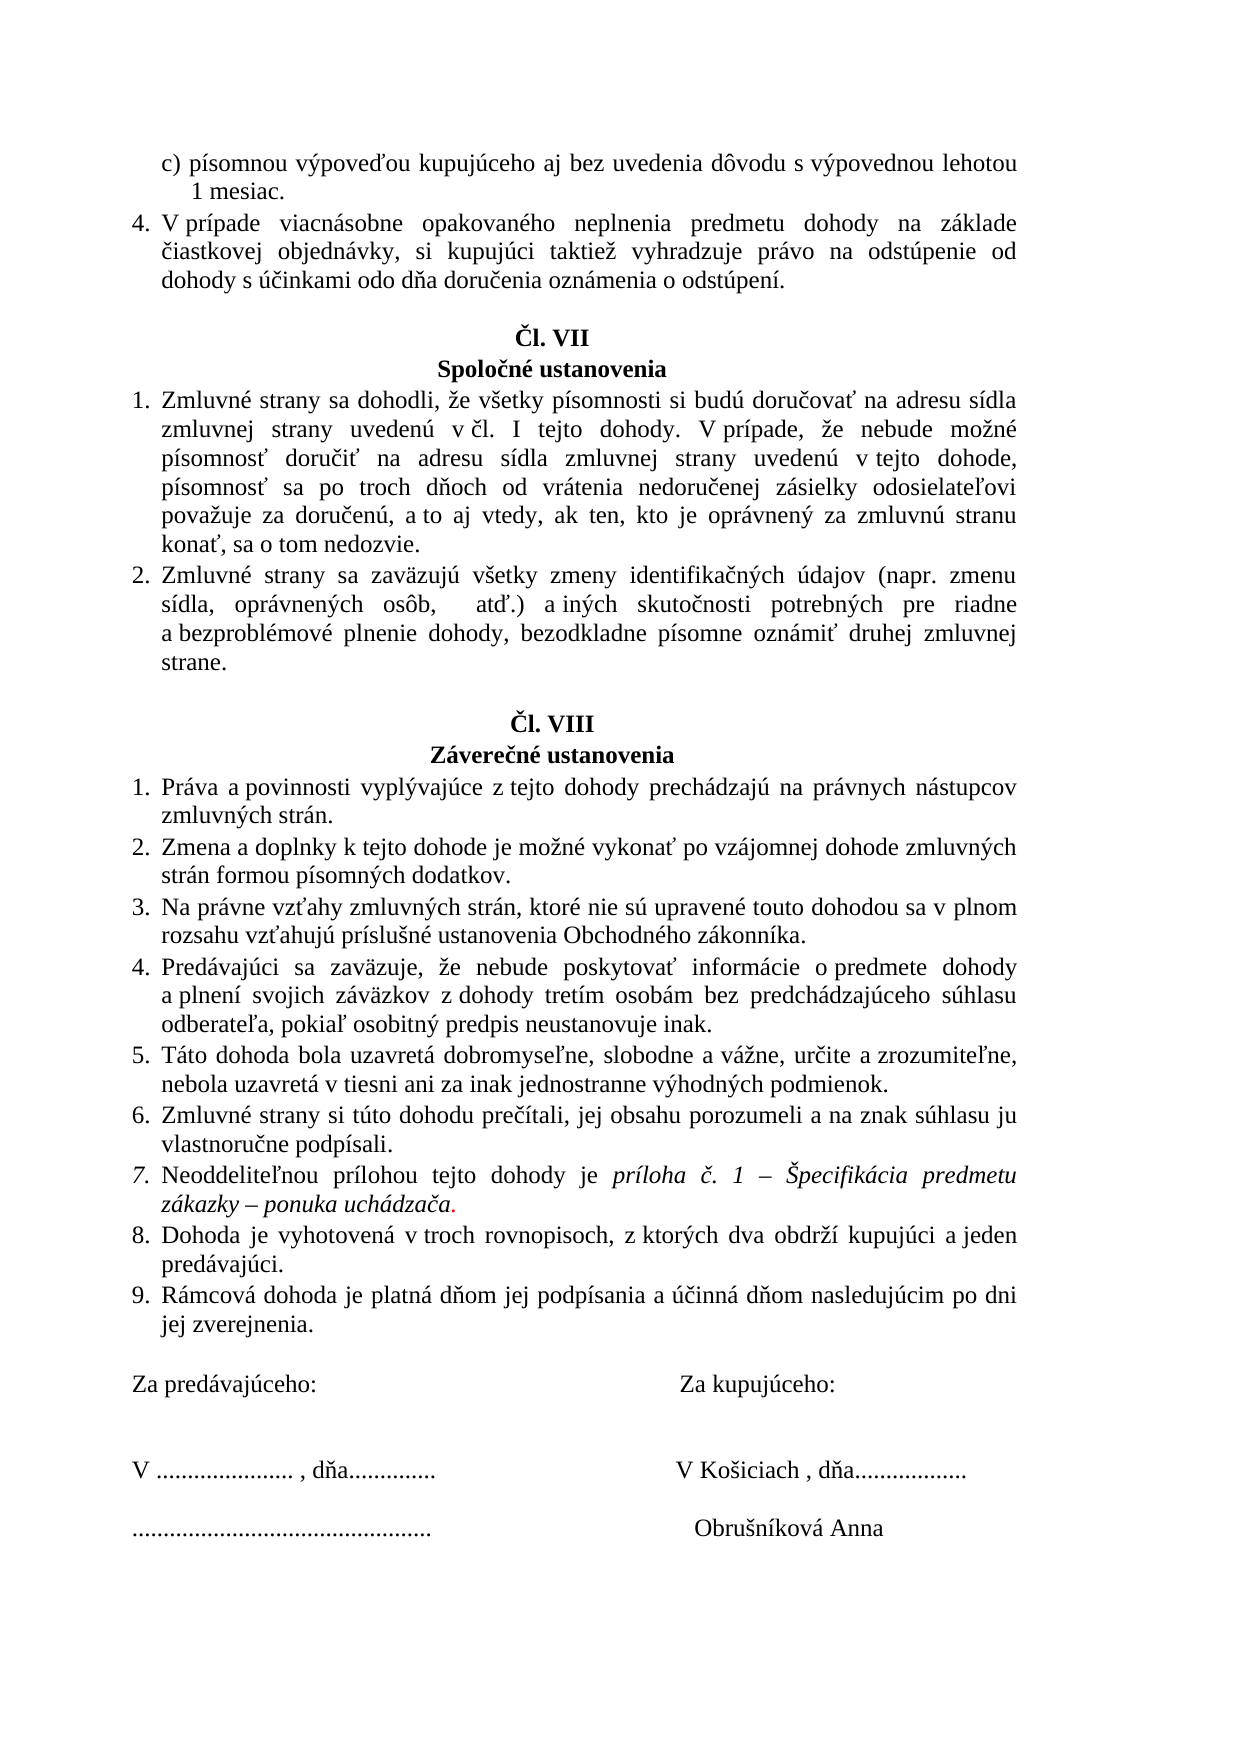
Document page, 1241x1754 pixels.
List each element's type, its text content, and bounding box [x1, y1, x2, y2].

list Zmluvné strany sa zaväzujú všetky zmeny identifikačných údajov (napr. zmenu sídla, oprávnených osôb, atď.) a iných skutočnosti potrebných pre riadne a bezproblémové plnenie dohody, bezodkladne písomne oznámiť druhej zmluvnej strane. [132, 561, 1017, 676]
list Predávajúci sa zaväzuje, že nebude poskytovať informácie o predmete dohody a plnení svojich záväzkov z dohody tretím osobám bez predchádzajúceho súhlasu odberateľa, pokiaľ osobitný predpis neustanovuje inak. [132, 952, 1017, 1038]
list Na právne vzťahy zmluvných strán, ktoré nie sú upravené touto dohodou sa v plnom rozsahu vzťahujú príslušné ustanovenia Obchodného zákonníka. [132, 892, 1017, 949]
text c) písomnou výpoveďou kupujúceho aj bez uvedenia dôvodu s výpovednou lehotou 1 mesiac. [161, 148, 1017, 205]
list Dohoda je vyhotovená v troch rovnopisoch, z ktorých dva obdrží kupujúci a jeden predávajúci. [132, 1221, 1017, 1278]
list Neoddeliteľnou prílohou tejto dohody je príloha č. 1 – Špecifikácia predmetu zákazky – ponuka uchádzača. [132, 1161, 1017, 1218]
list Práva a povinnosti vyplývajúce z tejto dohody prechádzajú na právnych nástupcov zmluvných strán. [132, 772, 1017, 829]
list Zmluvné strany si túto dohodu prečítali, jej obsahu porozumeli a na znak súhlasu ju vlastnoručne podpísali. [132, 1101, 1017, 1158]
text Čl. VIII [132, 709, 972, 738]
list Zmena a doplnky k tejto dohode je možné vykonať po vzájomnej dohode zmluvných strán formou písomných dodatkov. [132, 832, 1017, 889]
text Spoločné ustanovenia [132, 354, 972, 383]
list Rámcová dohoda je platná dňom jej podpísania a účinná dňom nasledujúcim po dni jej zverejnenia. [132, 1281, 1017, 1338]
text ................................................ Obrušníková Anna [132, 1513, 1018, 1542]
text Čl. VII [132, 323, 972, 352]
list Zmluvné strany sa dohodli, že všetky písomnosti si budú doručovať na adresu sídla zmluvnej strany uvedenú v čl. I tejto dohody. V prípade, že nebude možné písomnosť doručiť na adresu sídla zmluvnej strany uvedenú v tejto dohode, písomnosť sa po troch dňoch od vrátenia nedoručenej zásielky odosielateľovi považuje za doručenú, a to aj vtedy, ak ten, kto je oprávnený za zmluvnú stranu konať, sa o tom nedozvie. [132, 386, 1017, 558]
text Za predávajúceho: Za kupujúceho: [132, 1369, 1018, 1398]
list Táto dohoda bola uzavretá dobromyseľne, slobodne a vážne, určite a zrozumiteľne, nebola uzavretá v tiesni ani za inak jednostranne výhodných podmienok. [132, 1041, 1017, 1098]
text Záverečné ustanovenia [132, 741, 972, 769]
list V prípade viacnásobne opakovaného neplnenia predmetu dohody na základe čiastkovej objednávky, si kupujúci taktiež vyhradzuje právo na odstúpenie od dohody s účinkami odo dňa doručenia oznámenia o odstúpení. [132, 208, 1017, 294]
text V ...................... , dňa.............. V Košiciach , dňa.................. [132, 1456, 1018, 1484]
